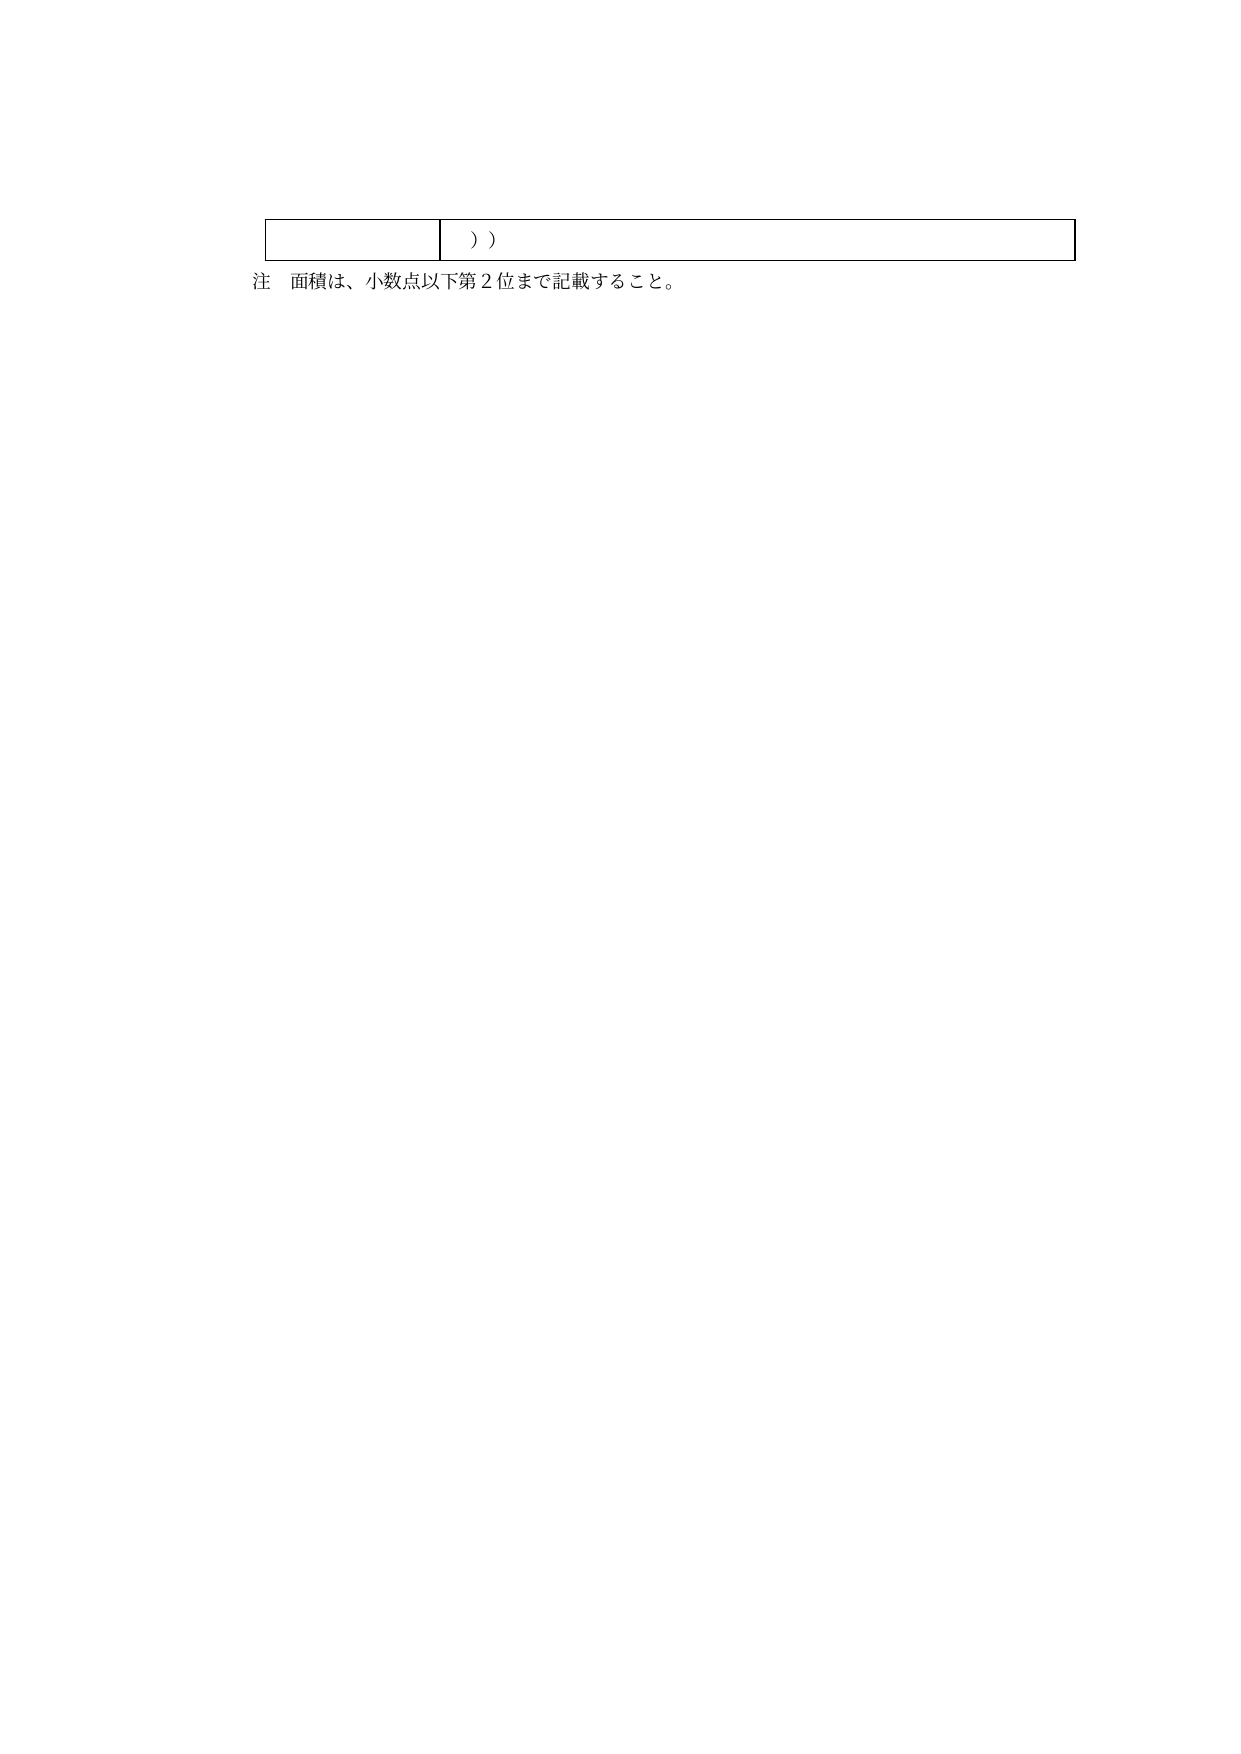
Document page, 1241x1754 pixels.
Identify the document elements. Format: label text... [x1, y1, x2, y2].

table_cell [441, 220, 1074, 259]
table_cell その他 [266, 220, 439, 259]
text 注 面積は、小数点以下第２位まで記載すること。 [177, 261, 1063, 300]
